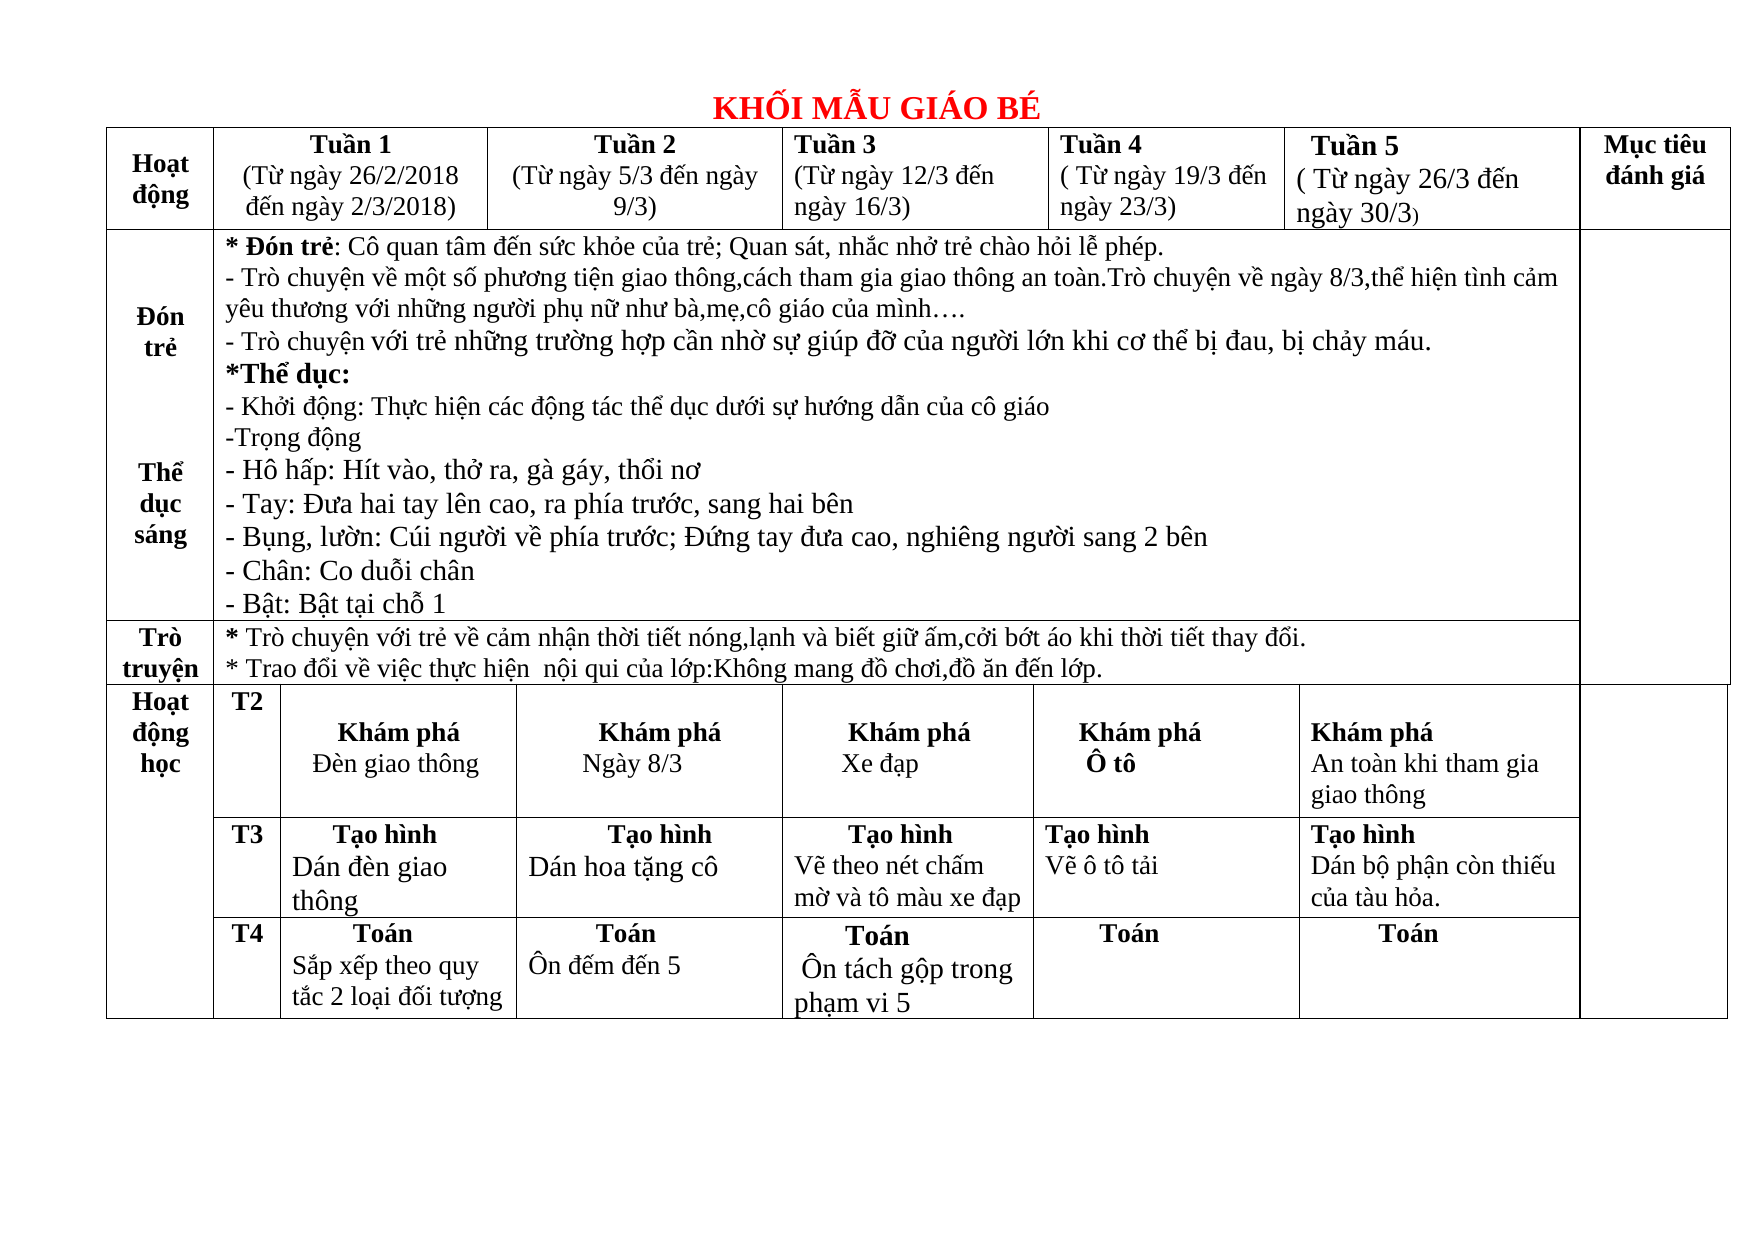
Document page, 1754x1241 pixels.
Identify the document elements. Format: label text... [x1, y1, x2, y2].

table_cell Khám phá Đèn giao thông [281, 685, 516, 817]
table_cell Toán [1034, 918, 1299, 1018]
table_cell Toán Ôn đếm đến 5 [517, 918, 782, 1018]
table_cell Tạo hình Dán hoa tặng cô [517, 818, 782, 917]
table_cell T2 [214, 685, 280, 817]
table_cell * Đón trẻ: Cô quan tâm đến sức khỏe của trẻ; Quan sát, nhắc nhở trẻ chào hỏi lễ phép. - Trò chuyện về một số phương tiện giao thông,cách tham gia giao thông an toàn.Trò chuyện về ngày 8/3,thể hiện tình cảm yêu thương với những người phụ nữ như bà,mẹ,cô giáo của mình…. - Trò chuyện với trẻ những trường hợp cần nhờ sự giúp đỡ của người lớn khi cơ thể bị đau, bị chảy máu. *Thể dục: - Khởi động: Thực hiện các động tác thể dục dưới sự hướng dẫn của cô giáo -Trọng động - Hô hấp: Hít vào, thở ra, gà gáy, thổi nơ - Tay: Đưa hai tay lên cao, ra phía trước, sang hai bên - Bụng, lườn: Cúi người về phía trước; Đứng tay đưa cao, nghiêng người sang 2 bên - Chân: Co duỗi chân - Bật: Bật tại chỗ 1 [214, 230, 1579, 620]
table_cell Toán Sắp xếp theo quy tắc 2 loại đối tượng [281, 918, 516, 1018]
table_header Tuần 1 (Từ ngày 26/2/2018 đến ngày 2/3/2018) [214, 128, 487, 229]
table_header Tuần 3 (Từ ngày 12/3 đến ngày 16/3) [783, 128, 1048, 229]
table_cell Tạo hình Dán đèn giao thông [281, 818, 516, 917]
text KHỐI MẪU GIÁO BÉ [118, 89, 1636, 127]
table_cell Khám phá Ô tô [1034, 685, 1299, 817]
table_cell Toán [1300, 918, 1579, 1018]
table_cell Khám phá Xe đạp [783, 685, 1033, 817]
table_cell T3 [214, 818, 280, 917]
table_cell [1581, 230, 1730, 683]
table_cell * Trò chuyện với trẻ về cảm nhận thời tiết nóng,lạnh và biết giữ ấm,cởi bớt áo khi thời tiết thay đổi. * Trao đổi về việc thực hiện nội qui của lớp:Không mang đồ chơi,đồ ăn đến lớp. [214, 621, 1579, 683]
table_cell Tạo hình Dán bộ phận còn thiếu của tàu hỏa. [1300, 818, 1579, 917]
table_header Tuần 2 (Từ ngày 5/3 đến ngày 9/3) [488, 128, 782, 229]
table_cell Toán Ôn tách gộp trong phạm vi 5 [783, 918, 1033, 1018]
table_cell Tạo hình Vẽ theo nét chấm mờ và tô màu xe đạp [783, 818, 1033, 917]
table_cell Khám phá An toàn khi tham gia giao thông [1300, 685, 1579, 817]
table_cell T4 [214, 918, 280, 1018]
table_header Mục tiêu đánh giá [1581, 128, 1730, 229]
table_cell Tạo hình Vẽ ô tô tải [1034, 818, 1299, 917]
table_header Hoạt động [107, 128, 213, 229]
table_cell Trò truyện [107, 621, 213, 683]
table_header Tuần 4 ( Từ ngày 19/3 đến ngày 23/3) [1049, 128, 1284, 229]
table_cell Đón trẻ Thể dục sáng [107, 230, 213, 620]
table_cell Hoạt động học [107, 685, 213, 1018]
table_cell [1581, 685, 1727, 1018]
table_cell Khám phá Ngày 8/3 [517, 685, 782, 817]
table_header Tuần 5 ( Từ ngày 26/3 đến ngày 30/3) [1285, 128, 1579, 229]
